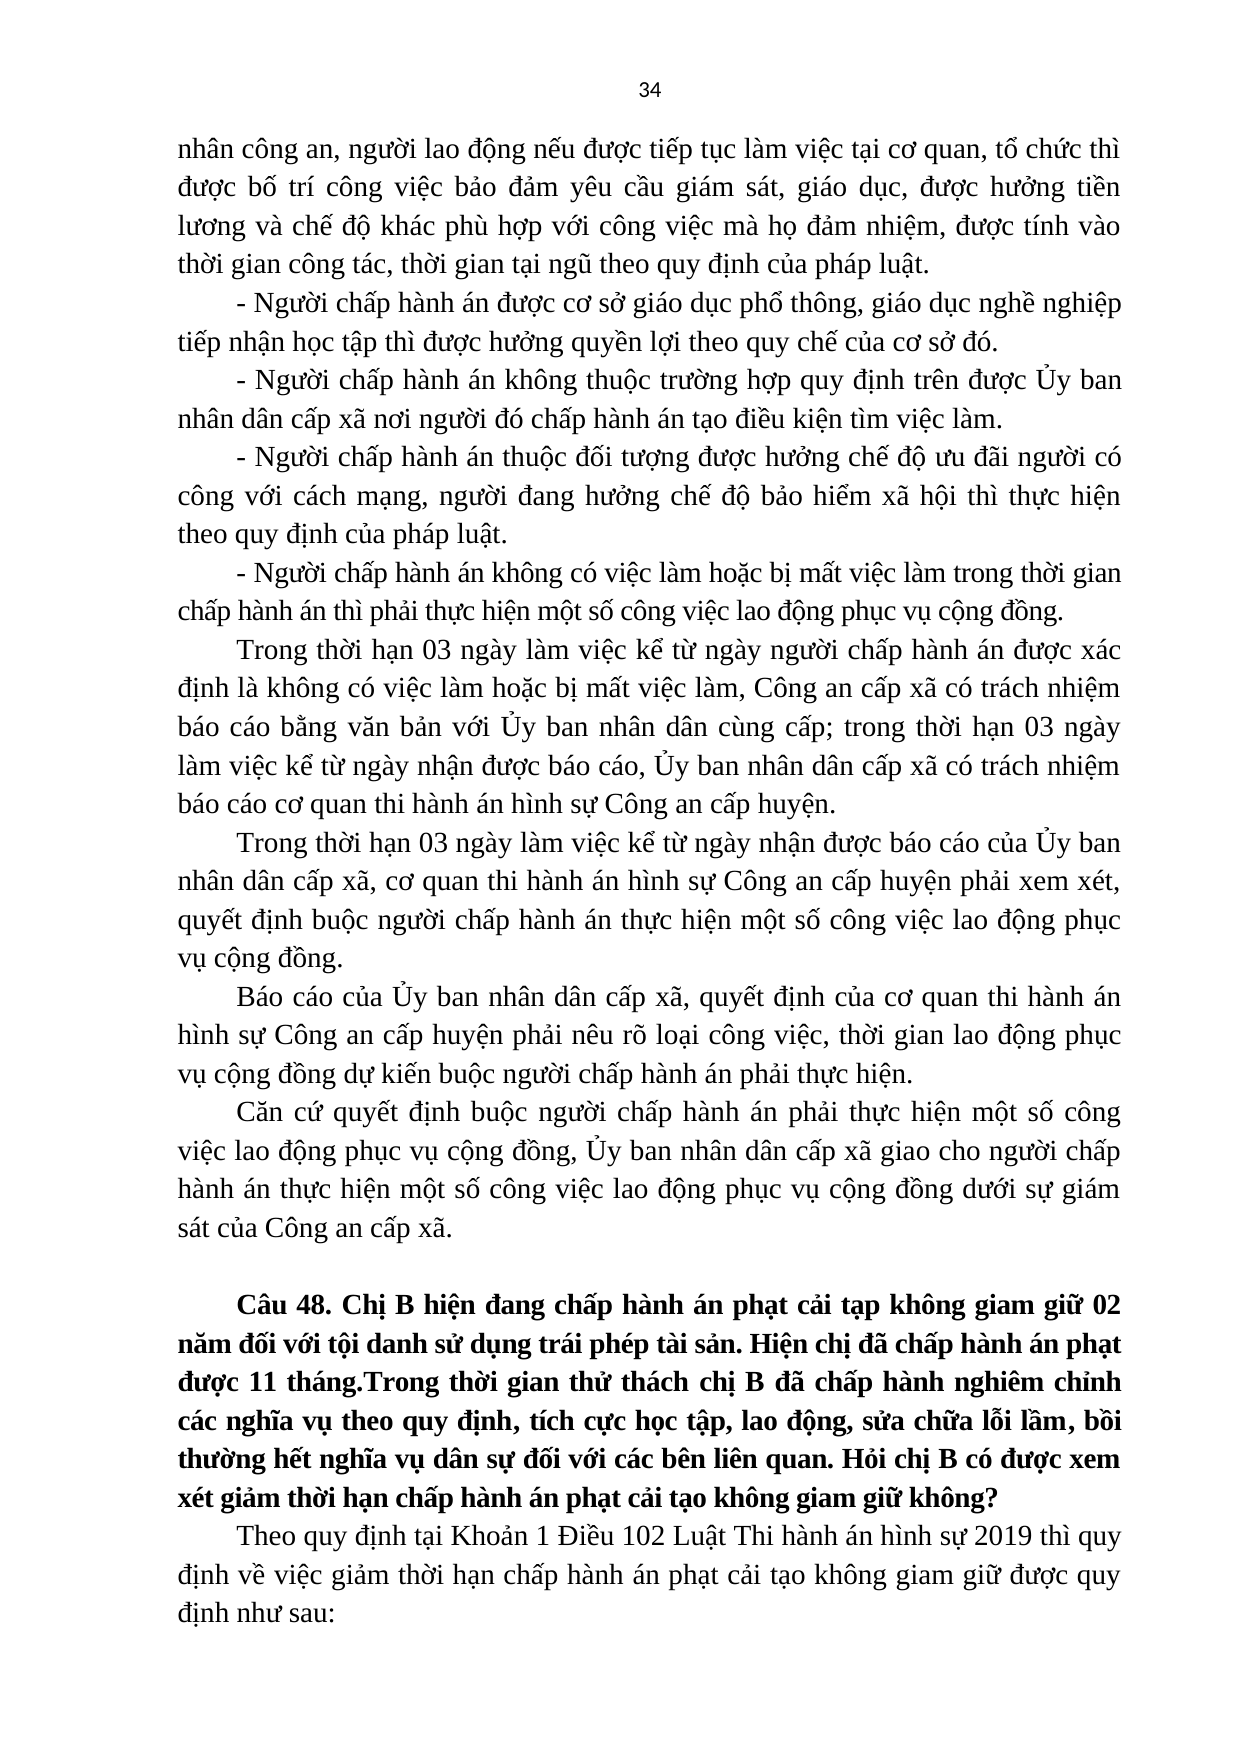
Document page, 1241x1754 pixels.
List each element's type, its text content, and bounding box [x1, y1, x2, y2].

text - Người chấp hành án thuộc đối tượng được hưởng chế độ ưu đãi người có công với cách mạng, người đang hưởng chế độ bảo hiểm xã hội thì thực hiện theo quy định của pháp luật. [177, 439, 1122, 550]
text - Người chấp hành án không thuộc trường hợp quy định trên được Ủy ban nhân dân cấp xã nơi người đó chấp hành án tạo điều kiện tìm việc làm. [177, 362, 1122, 434]
text Báo cáo của Ủy ban nhân dân cấp xã, quyết định của cơ quan thi hành án hình sự Công an cấp huyện phải nêu rõ loại công việc, thời gian lao động phục vụ cộng đồng dự kiến buộc người chấp hành án phải thực hiện. [177, 979, 1122, 1089]
text Trong thời hạn 03 ngày làm việc kể từ ngày nhận được báo cáo của Ủy ban nhân dân cấp xã, cơ quan thi hành án hình sự Công an cấp huyện phải xem xét, quyết định buộc người chấp hành án thực hiện một số công việc lao động phục vụ cộng đồng. [177, 825, 1122, 974]
text Trong thời hạn 03 ngày làm việc kể từ ngày người chấp hành án được xác định là không có việc làm hoặc bị mất việc làm, Công an cấp xã có trách nhiệm báo cáo bằng văn bản với Ủy ban nhân dân cùng cấp; trong thời hạn 03 ngày làm việc kể từ ngày nhận được báo cáo, Ủy ban nhân dân cấp xã có trách nhiệm báo cáo cơ quan thi hành án hình sự Công an cấp huyện. [177, 632, 1122, 820]
text - Người chấp hành án không có việc làm hoặc bị mất việc làm trong thời gian chấp hành án thì phải thực hiện một số công việc lao động phục vụ cộng đồng. [177, 555, 1122, 627]
text Căn cứ quyết định buộc người chấp hành án phải thực hiện một số công việc lao động phục vụ cộng đồng, Ủy ban nhân dân cấp xã giao cho người chấp hành án thực hiện một số công việc lao động phục vụ cộng đồng dưới sự giám sát của Công an cấp xã. [177, 1094, 1122, 1244]
text Câu 48. Chị B hiện đang chấp hành án phạt cải tạp không giam giữ 02 năm đối với tội danh sử dụng trái phép tài sản. Hiện chị đã chấp hành án phạt được 11 tháng.Trong thời gian thử thách chị B đã chấp hành nghiêm chỉnh các nghĩa vụ theo quy định, tích cực học tập, lao động, sửa chữa lỗi lầm, bồi thường hết nghĩa vụ dân sự đối với các bên liên quan. Hỏi chị B có được xem xét giảm thời hạn chấp hành án phạt cải tạo không giam giữ không? [177, 1287, 1122, 1513]
text - Người chấp hành án được cơ sở giáo dục phổ thông, giáo dục nghề nghiệp tiếp nhận học tập thì được hưởng quyền lợi theo quy chế của cơ sở đó. [177, 285, 1122, 357]
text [177, 131, 1122, 280]
text Theo quy định tại Khoản 1 Điều 102 Luật Thi hành án hình sự 2019 thì quy định về việc giảm thời hạn chấp hành án phạt cải tạo không giam giữ được quy định như sau: [177, 1518, 1122, 1629]
